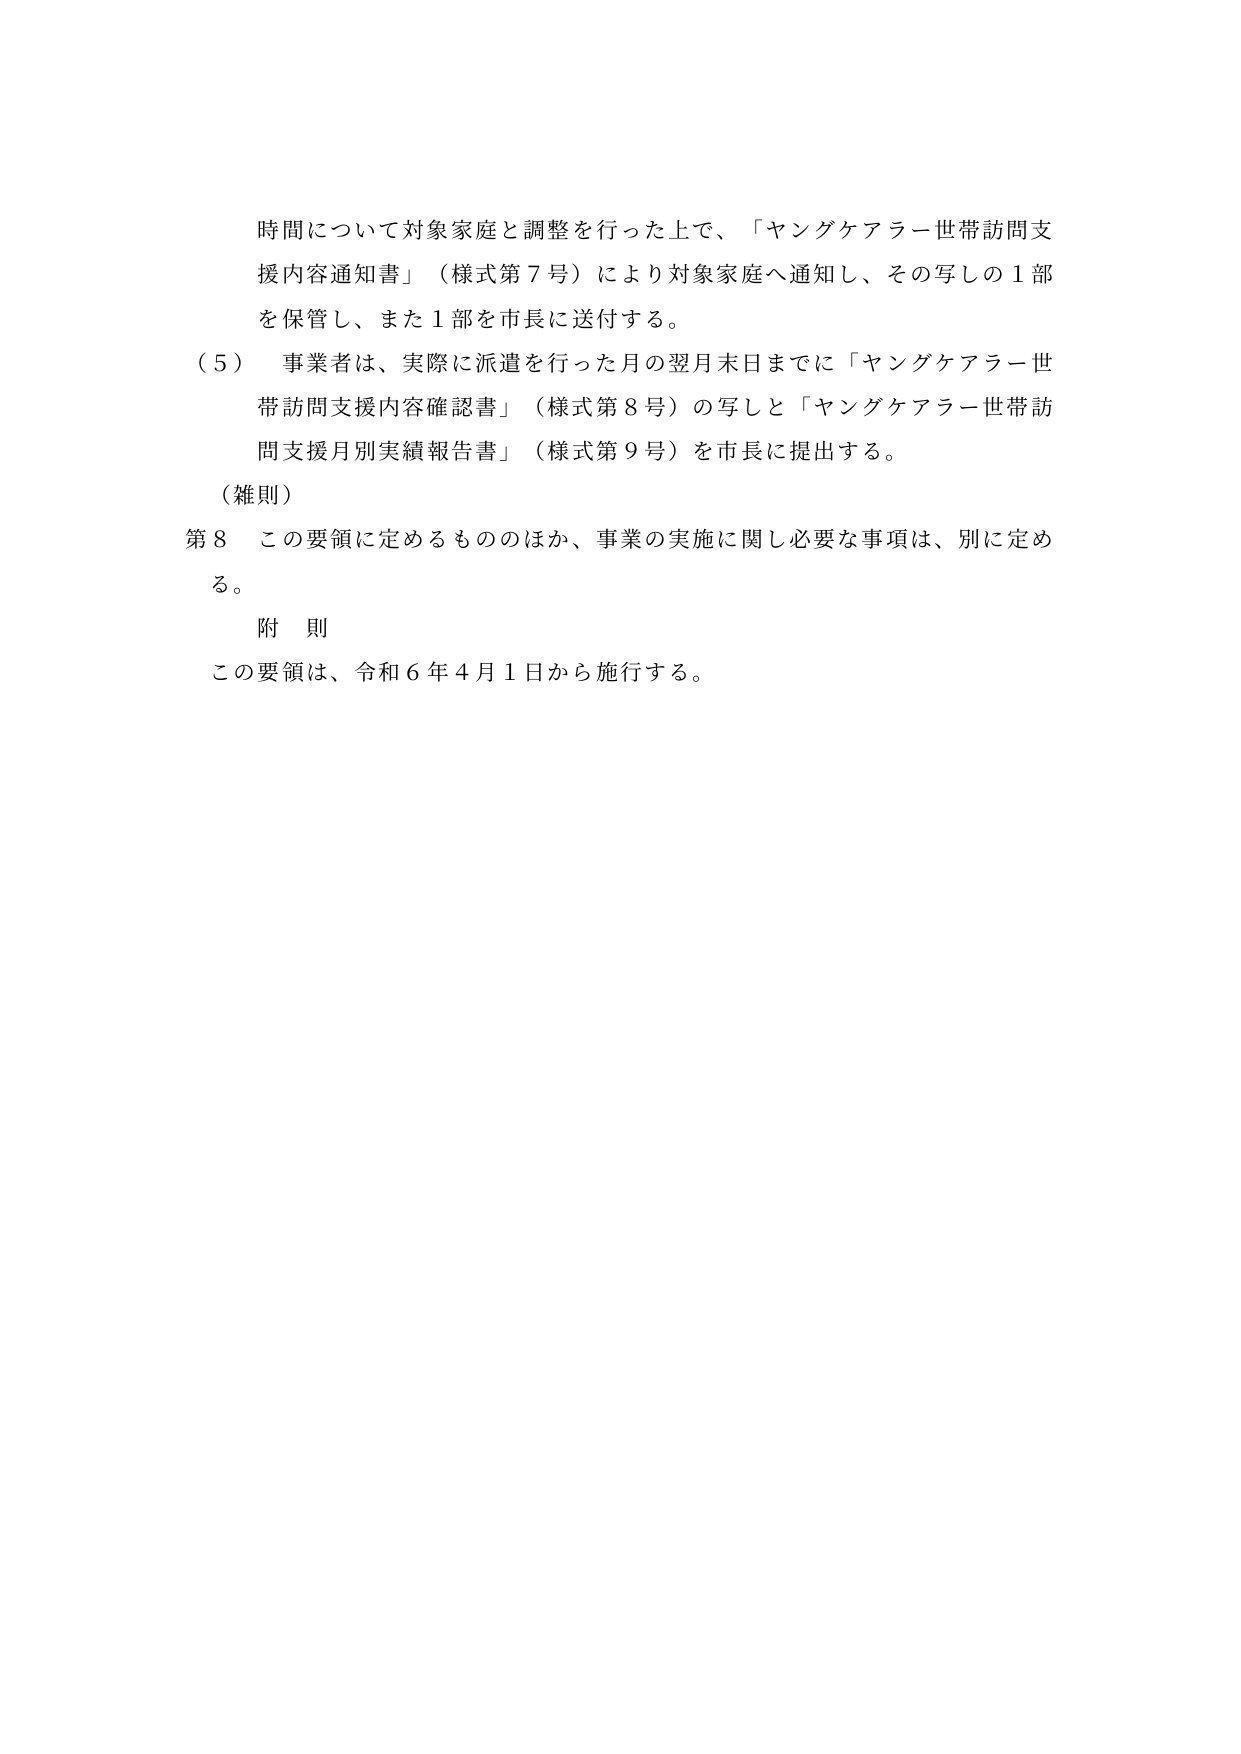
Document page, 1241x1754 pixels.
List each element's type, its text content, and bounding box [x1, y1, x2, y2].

text 附 則 [185, 605, 1055, 649]
text （５） 事業者は、実際に派遣を行った月の翌月末日までに「ヤングケアラー世帯訪問支援内容確認書」（様式第８号）の写しと「ヤングケアラー世帯訪問支援月別実績報告書」（様式第９号）を市長に提出する。 [185, 340, 1055, 472]
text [185, 207, 1055, 340]
text （雑則） [185, 472, 1055, 516]
text この要領は、令和６年４月１日から施行する。 [206, 649, 1055, 693]
text 第８ この要領に定めるもののほか、事業の実施に関し必要な事項は、別に定める。 [185, 516, 1055, 605]
